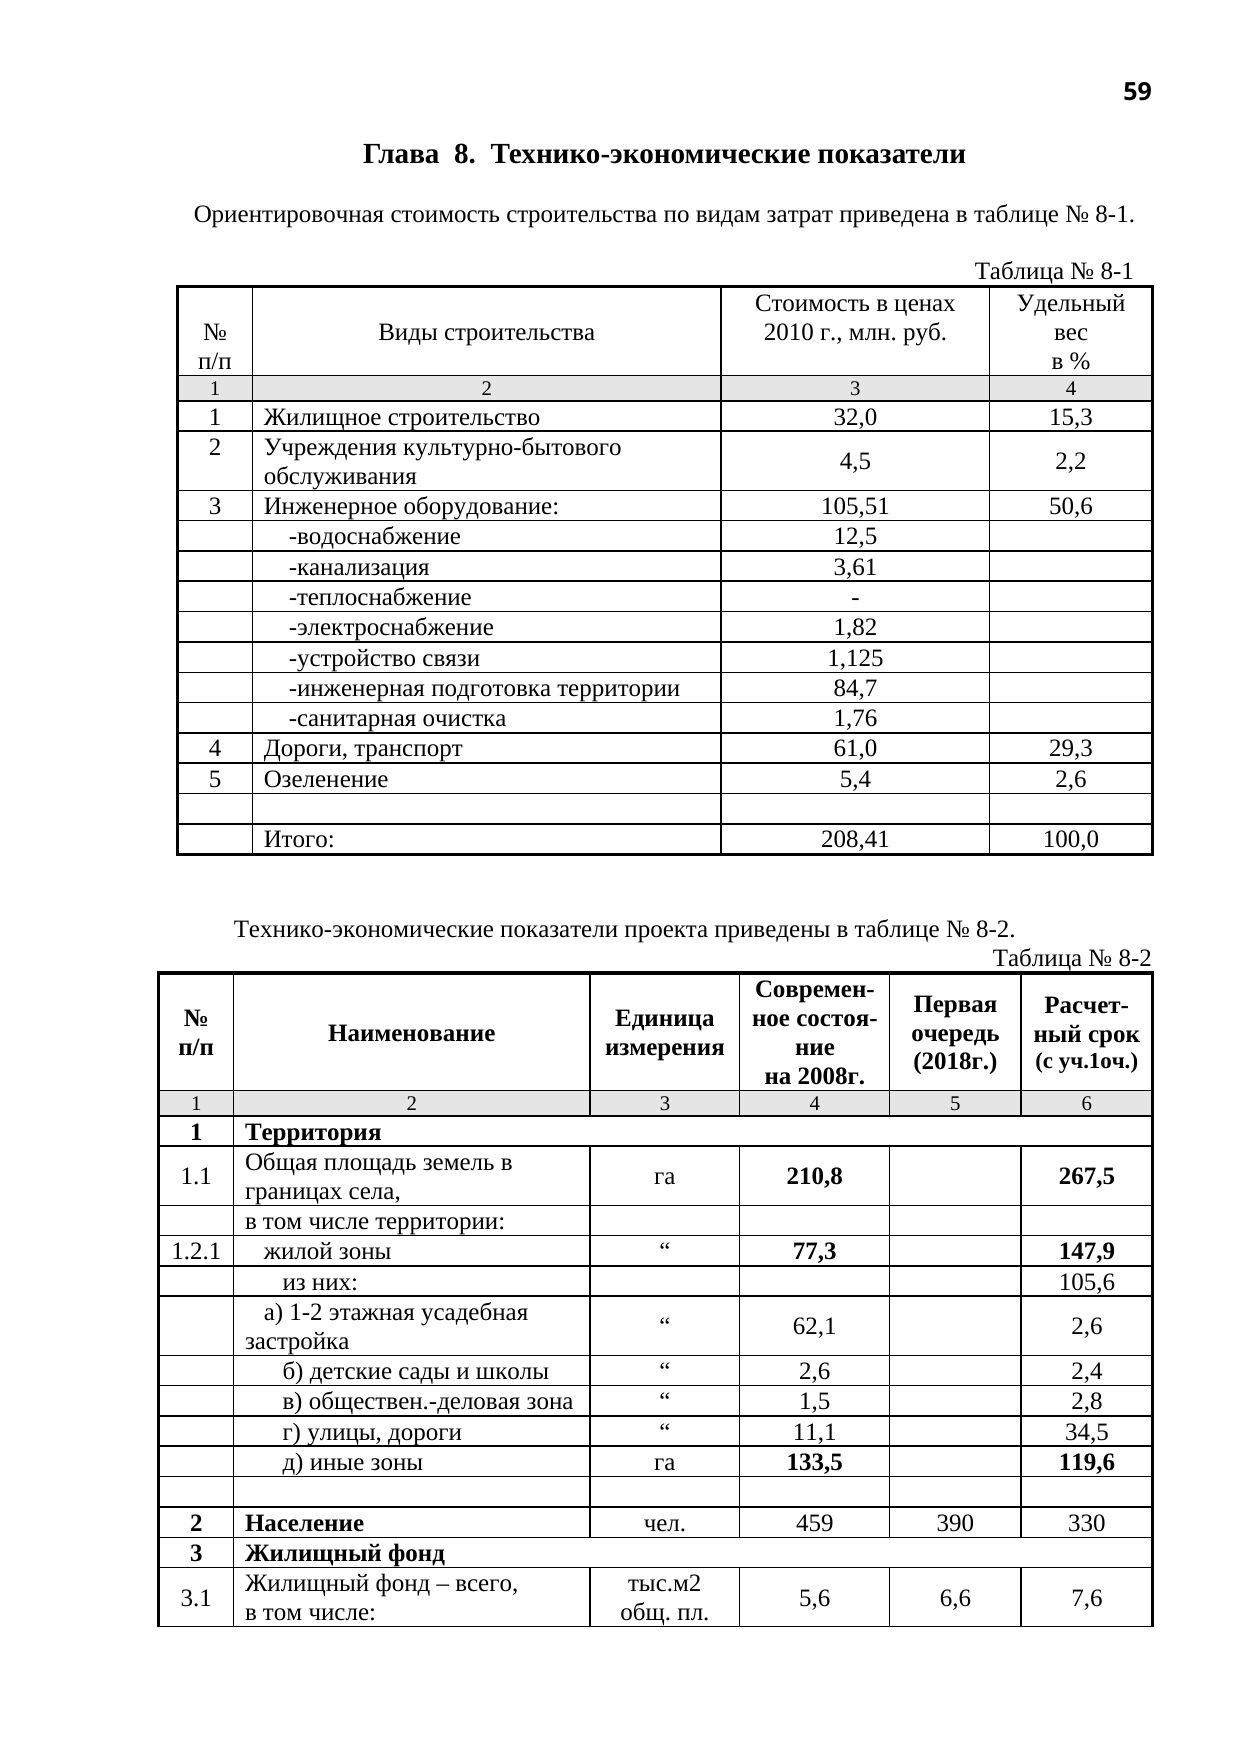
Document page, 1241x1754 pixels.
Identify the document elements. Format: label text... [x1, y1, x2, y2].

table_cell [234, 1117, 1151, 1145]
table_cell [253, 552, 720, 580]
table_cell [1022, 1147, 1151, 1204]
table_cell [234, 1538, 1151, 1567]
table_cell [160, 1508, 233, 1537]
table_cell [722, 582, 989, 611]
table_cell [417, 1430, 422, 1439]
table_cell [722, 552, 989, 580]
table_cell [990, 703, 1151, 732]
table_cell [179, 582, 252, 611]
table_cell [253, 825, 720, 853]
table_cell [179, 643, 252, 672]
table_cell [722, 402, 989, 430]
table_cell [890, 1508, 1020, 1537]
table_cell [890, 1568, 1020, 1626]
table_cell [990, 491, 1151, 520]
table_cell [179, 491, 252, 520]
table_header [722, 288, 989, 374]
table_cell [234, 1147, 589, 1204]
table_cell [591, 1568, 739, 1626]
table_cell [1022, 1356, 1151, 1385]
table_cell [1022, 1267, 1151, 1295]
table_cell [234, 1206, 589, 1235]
text Таблица № 8-2 [177, 943, 1152, 971]
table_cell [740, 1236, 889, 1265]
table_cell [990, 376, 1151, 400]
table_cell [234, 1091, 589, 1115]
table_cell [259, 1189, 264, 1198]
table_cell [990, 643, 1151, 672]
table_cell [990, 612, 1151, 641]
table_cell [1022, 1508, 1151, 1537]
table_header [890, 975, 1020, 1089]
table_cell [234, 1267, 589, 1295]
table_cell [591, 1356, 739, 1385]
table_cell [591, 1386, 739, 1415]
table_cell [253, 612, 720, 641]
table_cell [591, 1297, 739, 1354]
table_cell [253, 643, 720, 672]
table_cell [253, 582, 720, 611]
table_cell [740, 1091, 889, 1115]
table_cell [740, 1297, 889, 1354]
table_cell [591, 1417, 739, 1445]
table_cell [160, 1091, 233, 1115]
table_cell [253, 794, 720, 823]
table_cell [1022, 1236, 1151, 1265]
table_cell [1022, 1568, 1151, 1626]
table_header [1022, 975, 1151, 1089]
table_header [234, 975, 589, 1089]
text Таблица № 8-1 [974, 256, 1152, 285]
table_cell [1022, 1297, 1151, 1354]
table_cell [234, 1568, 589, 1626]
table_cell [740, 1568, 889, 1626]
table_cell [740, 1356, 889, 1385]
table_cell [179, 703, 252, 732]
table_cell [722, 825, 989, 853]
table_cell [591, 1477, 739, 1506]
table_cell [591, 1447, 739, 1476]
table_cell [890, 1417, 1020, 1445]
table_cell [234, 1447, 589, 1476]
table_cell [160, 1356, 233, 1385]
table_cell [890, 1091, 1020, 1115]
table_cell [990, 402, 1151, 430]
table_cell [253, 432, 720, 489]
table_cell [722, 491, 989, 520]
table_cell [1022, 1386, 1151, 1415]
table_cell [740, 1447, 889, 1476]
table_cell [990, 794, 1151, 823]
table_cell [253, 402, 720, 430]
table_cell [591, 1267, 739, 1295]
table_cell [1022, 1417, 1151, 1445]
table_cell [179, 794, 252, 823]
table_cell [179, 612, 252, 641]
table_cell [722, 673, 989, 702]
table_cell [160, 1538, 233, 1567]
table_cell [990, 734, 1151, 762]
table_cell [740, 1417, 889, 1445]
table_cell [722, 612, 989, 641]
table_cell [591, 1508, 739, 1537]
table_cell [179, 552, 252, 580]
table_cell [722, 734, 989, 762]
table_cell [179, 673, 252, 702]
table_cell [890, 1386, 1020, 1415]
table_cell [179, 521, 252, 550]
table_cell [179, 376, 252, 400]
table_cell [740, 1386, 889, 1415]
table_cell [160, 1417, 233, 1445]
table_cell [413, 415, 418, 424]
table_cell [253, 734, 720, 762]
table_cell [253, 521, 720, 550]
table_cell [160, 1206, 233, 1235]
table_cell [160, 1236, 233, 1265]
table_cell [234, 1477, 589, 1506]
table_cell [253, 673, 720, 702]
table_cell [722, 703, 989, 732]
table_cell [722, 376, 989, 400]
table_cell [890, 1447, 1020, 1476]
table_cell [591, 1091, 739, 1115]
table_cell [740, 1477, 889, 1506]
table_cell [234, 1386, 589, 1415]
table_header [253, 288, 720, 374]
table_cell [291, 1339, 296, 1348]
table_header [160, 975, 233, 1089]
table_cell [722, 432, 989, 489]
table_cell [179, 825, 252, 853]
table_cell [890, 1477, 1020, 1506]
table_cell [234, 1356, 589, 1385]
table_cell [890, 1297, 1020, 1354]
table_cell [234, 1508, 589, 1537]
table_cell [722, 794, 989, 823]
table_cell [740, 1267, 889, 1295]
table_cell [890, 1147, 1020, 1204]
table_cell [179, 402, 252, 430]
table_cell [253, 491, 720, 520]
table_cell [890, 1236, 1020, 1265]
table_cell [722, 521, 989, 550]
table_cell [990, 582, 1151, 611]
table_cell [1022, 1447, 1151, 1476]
text Технико-экономические показатели проекта приведены в таблице № 8-2. [177, 914, 1152, 943]
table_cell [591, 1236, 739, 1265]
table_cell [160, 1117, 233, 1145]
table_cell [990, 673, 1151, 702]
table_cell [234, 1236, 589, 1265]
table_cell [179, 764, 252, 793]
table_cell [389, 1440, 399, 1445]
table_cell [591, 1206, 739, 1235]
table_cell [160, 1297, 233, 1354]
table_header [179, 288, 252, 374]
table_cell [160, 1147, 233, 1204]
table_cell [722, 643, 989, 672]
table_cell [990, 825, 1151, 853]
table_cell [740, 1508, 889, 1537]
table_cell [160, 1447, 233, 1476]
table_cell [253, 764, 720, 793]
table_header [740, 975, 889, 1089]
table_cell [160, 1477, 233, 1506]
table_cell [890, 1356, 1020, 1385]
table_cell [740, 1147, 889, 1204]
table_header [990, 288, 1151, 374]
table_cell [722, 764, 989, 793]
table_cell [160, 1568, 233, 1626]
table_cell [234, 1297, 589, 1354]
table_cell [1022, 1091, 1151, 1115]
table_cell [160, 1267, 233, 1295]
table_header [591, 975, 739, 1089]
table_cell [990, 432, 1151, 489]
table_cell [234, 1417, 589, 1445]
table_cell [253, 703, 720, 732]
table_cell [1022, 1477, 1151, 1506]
subtitle Глава 8. Технико-экономические показатели [177, 137, 1152, 170]
text Ориентировочная стоимость строительства по видам затрат приведена в таблице № 8-1. [177, 199, 1152, 228]
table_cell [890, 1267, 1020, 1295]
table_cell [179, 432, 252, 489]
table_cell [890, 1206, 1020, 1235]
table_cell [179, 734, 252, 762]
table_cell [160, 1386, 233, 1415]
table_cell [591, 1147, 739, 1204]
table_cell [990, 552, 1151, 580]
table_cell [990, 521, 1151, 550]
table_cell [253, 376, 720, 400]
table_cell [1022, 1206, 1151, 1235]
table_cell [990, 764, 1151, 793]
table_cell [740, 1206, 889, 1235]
